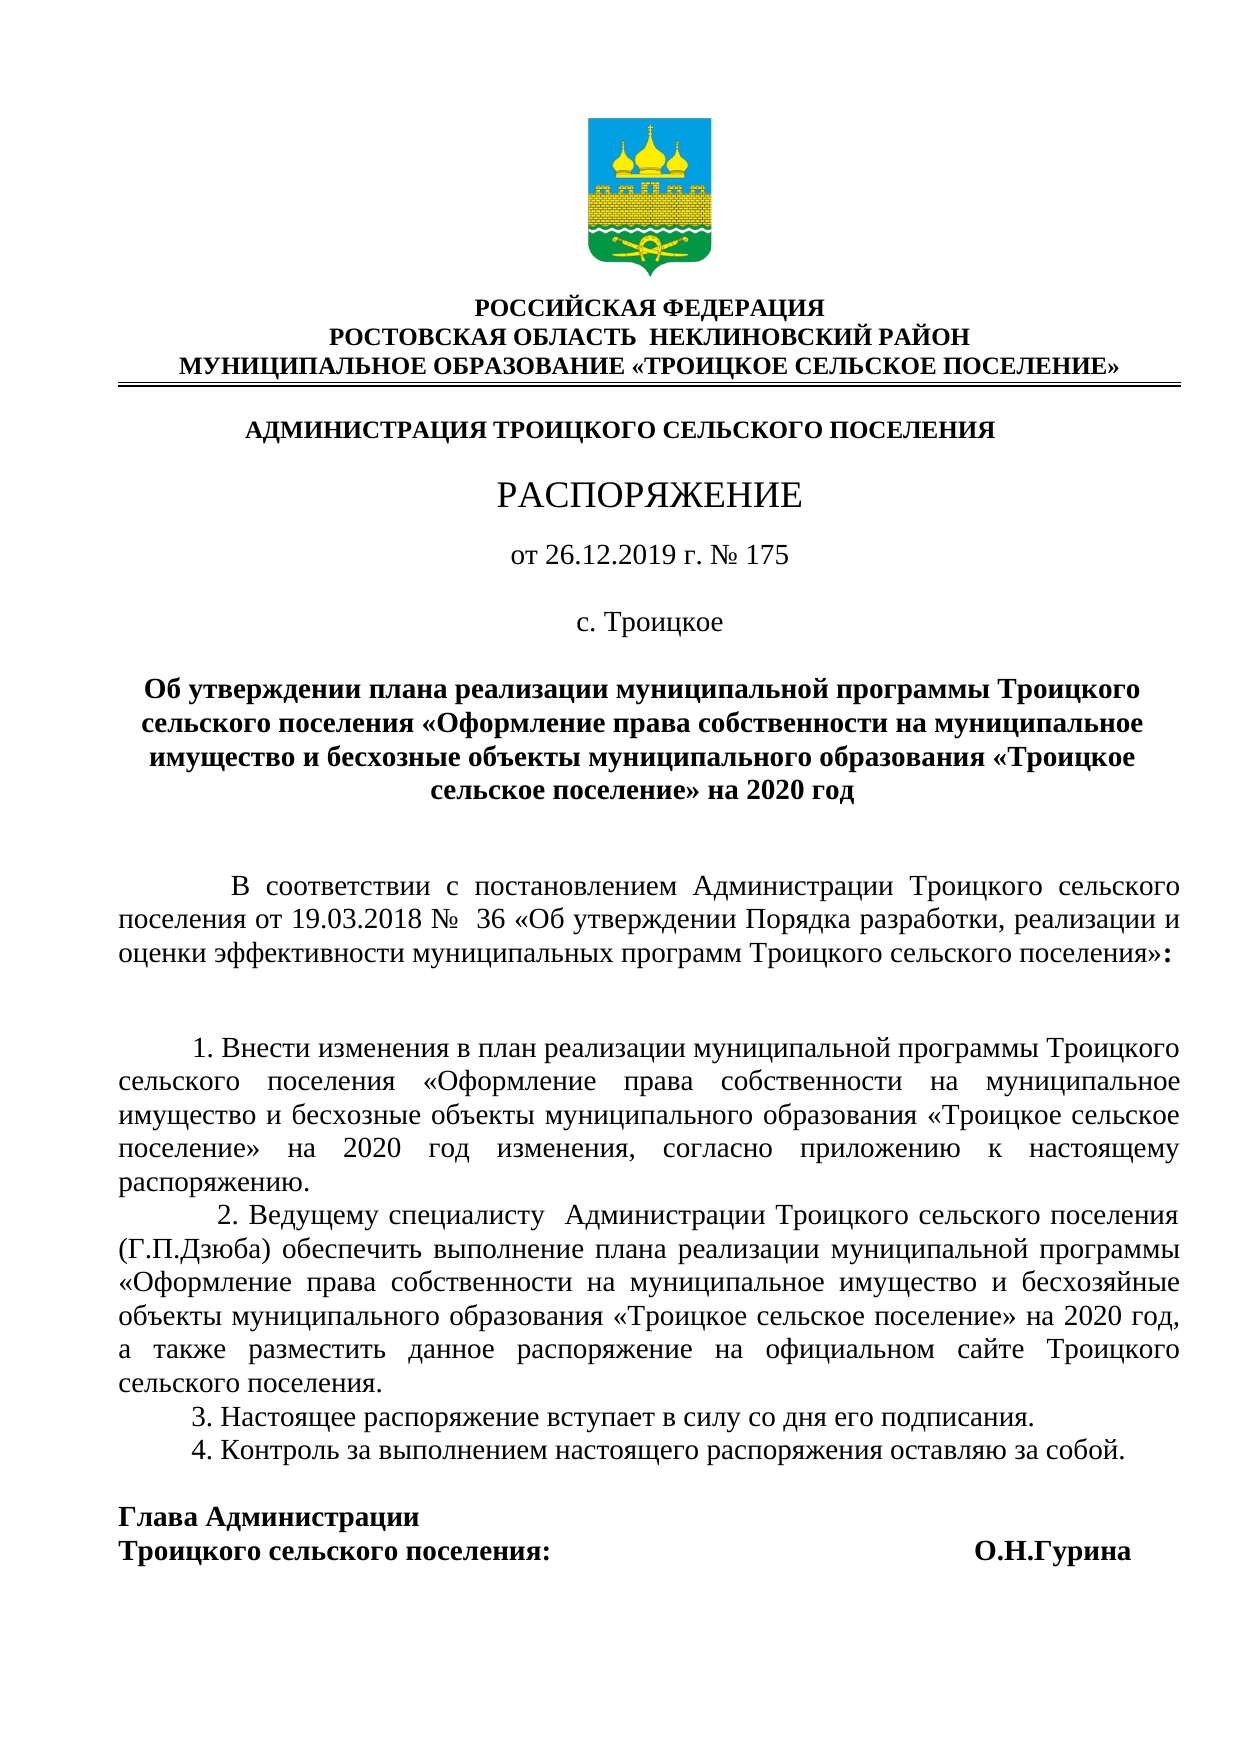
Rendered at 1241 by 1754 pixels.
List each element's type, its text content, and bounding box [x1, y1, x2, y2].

text Троицкого сельского поселения: О.Н.Гурина [118, 1533, 1181, 1566]
table_header Об утверждении плана реализации муниципальной программы Троицкого сельского поселения «Оформление права собственности на муниципальное имущество и бесхозные объекты муниципального образования «Троицкое сельское поселение» на 2020 год [118, 672, 1167, 839]
text с. Троицкое [118, 604, 1181, 638]
text 4. Контроль за выполнением настоящего распоряжения оставляю за собой. [118, 1432, 1181, 1466]
text РОССИЙСКАЯ ФЕДЕРАЦИЯ [118, 293, 1181, 322]
text АДМИНИСТРАЦИЯ ТРОИЦКОГО СЕЛЬСКОГО ПОСЕЛЕНИЯ [59, 415, 1181, 444]
picture [587, 118, 712, 277]
text 2. Ведущему специалисту Администрации Троицкого сельского поселения (Г.П.Дзюба) обеспечить выполнение плана реализации муниципальной программы «Оформление права собственности на муниципальное имущество и бесхозяйные объекты муниципального образования «Троицкое сельское поселение» на 2020 год, а также разместить данное распоряжение на официальном сайте Троицкого сельского поселения. [118, 1197, 1181, 1399]
picture [612, 125, 688, 178]
text от 26.12.2019 г. № 175 [118, 537, 1181, 571]
text В соответствии с постановлением Администрации Троицкого сельского поселения от 19.03.2018 № 36 «Об утверждении Порядка разработки, реализации и оценки эффективности муниципальных программ Троицкого сельского поселения»: [118, 868, 1181, 969]
subtitle РАСПОРЯЖЕНИЕ [118, 473, 1181, 516]
text РОСТОВСКАЯ ОБЛАСТЬ НЕКЛИНОВСКИЙ РАЙОН [118, 322, 1181, 351]
text МУНИЦИПАЛЬНОЕ ОБРАЗОВАНИЕ «ТРОИЦКОЕ СЕЛЬСКОЕ ПОСЕЛЕНИЕ» [118, 351, 1181, 382]
text 3. Настоящее распоряжение вступает в силу со дня его подписания. [118, 1399, 1181, 1432]
text Глава Администрации [118, 1499, 1181, 1533]
text 1. Внести изменения в план реализации муниципальной программы Троицкого сельского поселения «Оформление права собственности на муниципальное имущество и бесхозные объекты муниципального образования «Троицкое сельское поселение» на 2020 год изменения, согласно приложению к настоящему распоряжению. [118, 1030, 1181, 1197]
